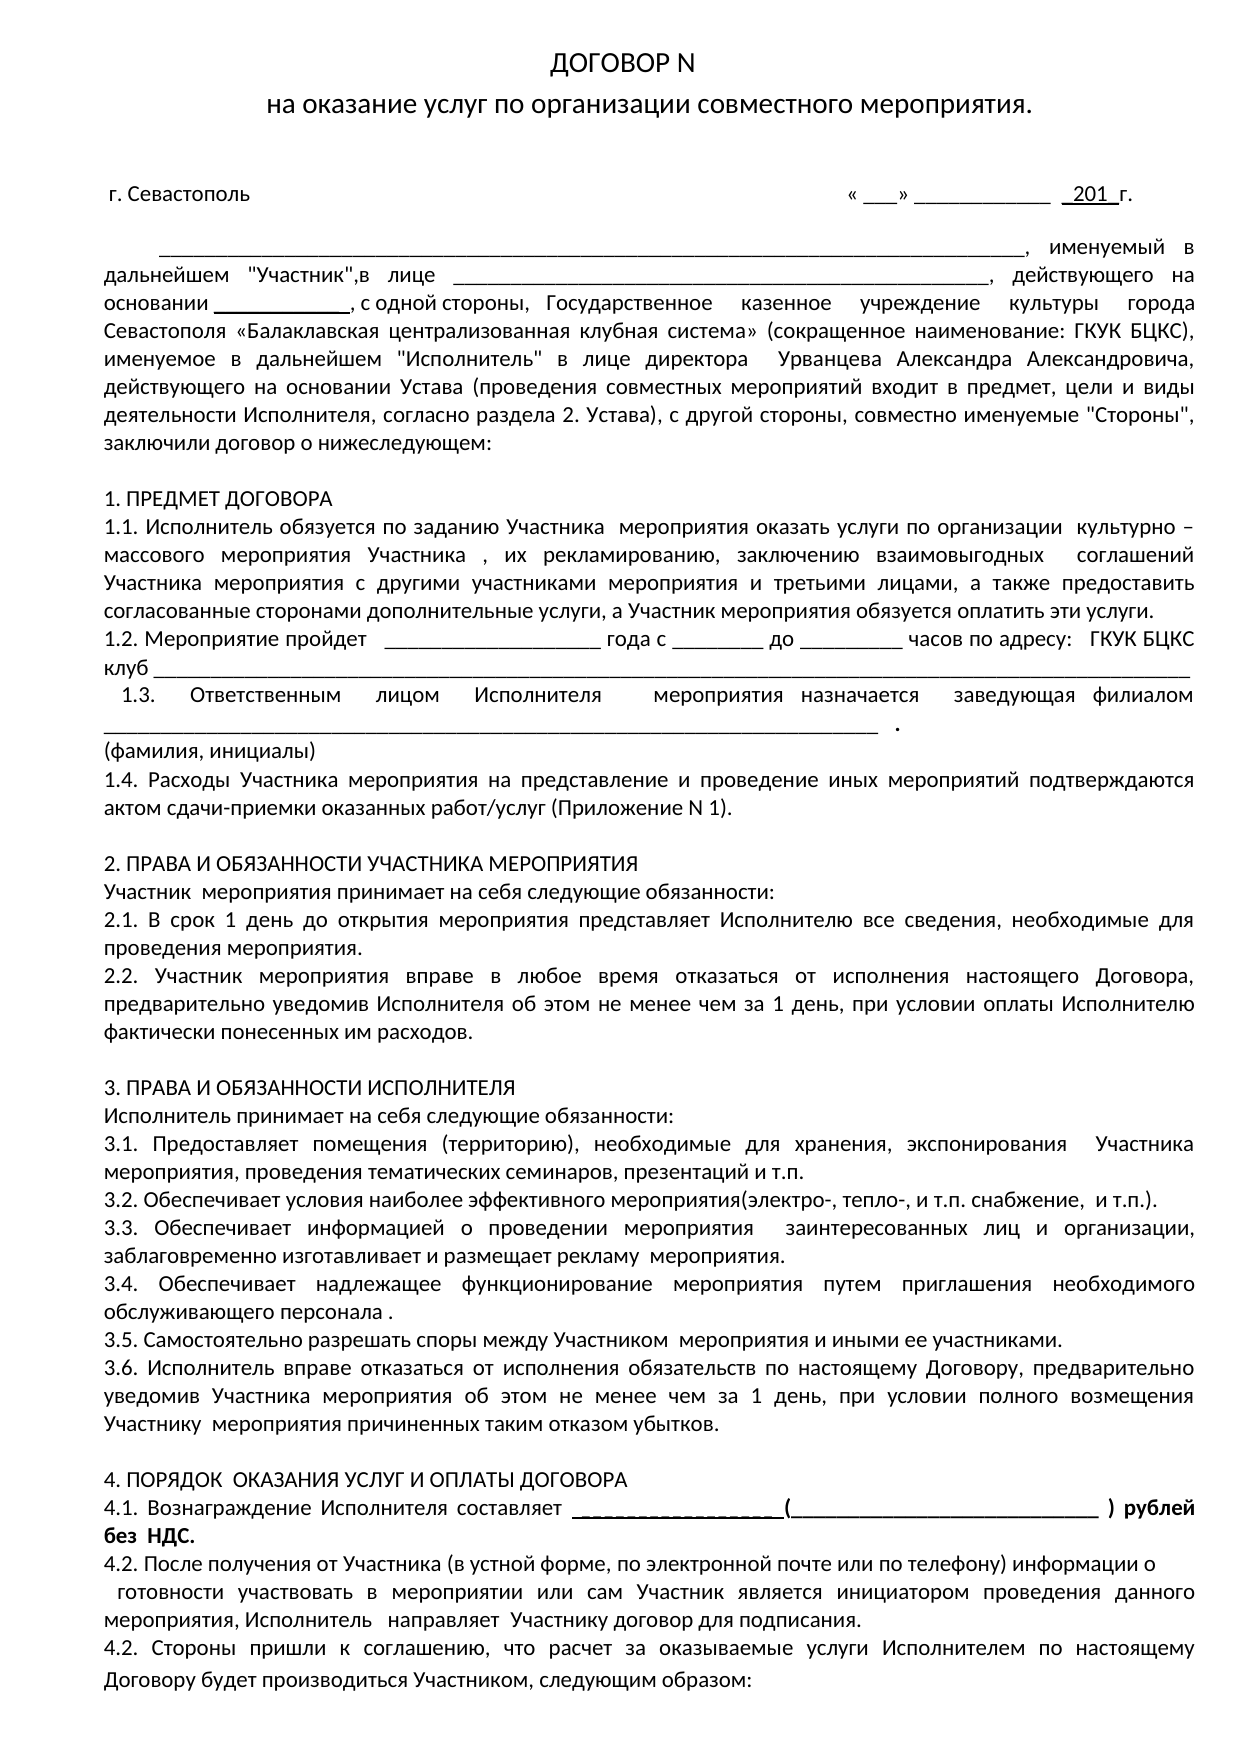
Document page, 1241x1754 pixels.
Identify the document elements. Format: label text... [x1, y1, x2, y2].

text 4.2. После получения от Участника (в устной форме, по электронной почте или по телефону) информации о [103, 1549, 1196, 1577]
text 1.2. Мероприятие пройдет ___________________ года с ________ до _________ часов по адресу: ГКУК БЦКС клуб ___________________________________________________________________________________________ [103, 624, 1196, 681]
text Участник мероприятия принимает на себя следующие обязанности: [103, 877, 1196, 905]
text 1.3. Ответственным лицом Исполнителя мероприятия назначается заведующая филиалом ____________________________________________________________________ . [103, 681, 1196, 737]
text ____________________________________________________________________________, именуемый в дальнейшем "Участник",в лице _______________________________________________, действующего на основании ___________ , с одной стороны, Государственное казенное учреждение культуры города Севастополя «Балаклавская централизованная клубная система» (сокращенное наименование: ГКУК БЦКС), именуемое в дальнейшем "Исполнитель" в лице директора Урванцева Александра Александровича, действующего на основании Устава (проведения совместных мероприятий входит в предмет, цели и виды деятельности Исполнителя, согласно раздела 2. Устава), с другой стороны, совместно именуемые "Стороны", заключили договор о нижеследующем: [103, 232, 1196, 456]
text ДОГОВОР N [325, 44, 1196, 80]
text на оказание услуг по организации совместного мероприятия. [103, 85, 1196, 121]
text 2.1. В срок 1 день до открытия мероприятия представляет Исполнителю все сведения, необходимые для проведения мероприятия. [103, 905, 1196, 961]
text 1.1. Исполнитель обязуется по заданию Участника мероприятия оказать услуги по организации культурно – массового мероприятия Участника , их рекламированию, заключению взаимовыгодных соглашений Участника мероприятия с другими участниками мероприятия и третьими лицами, а также предоставить согласованные сторонами дополнительные услуги, а Участник мероприятия обязуется оплатить эти услуги. [103, 512, 1196, 624]
text 4.1. Вознаграждение Исполнителя составляет _________________ (___________________________ ) рублей без НДС. [103, 1493, 1196, 1549]
text 1. ПРЕДМЕТ ДОГОВОРА [103, 484, 1196, 512]
text 1.4. Расходы Участника мероприятия на представление и проведение иных мероприятий подтверждаются актом сдачи-приемки оказанных работ/услуг (Приложение N 1). [103, 765, 1196, 821]
text 3.4. Обеспечивает надлежащее функционирование мероприятия путем приглашения необходимого обслуживающего персонала . [103, 1269, 1196, 1325]
text г. Севастополь « ___» ____________ _201_г. [103, 179, 1196, 207]
text 2.2. Участник мероприятия вправе в любое время отказаться от исполнения настоящего Договора, предварительно уведомив Исполнителя об этом не менее чем за 1 день, при условии оплаты Исполнителю фактически понесенных им расходов. [103, 961, 1196, 1045]
text готовности участвовать в мероприятии или сам Участник является инициатором проведения данного мероприятия, Исполнитель направляет Участнику договор для подписания. [103, 1577, 1196, 1633]
text 3.2. Обеспечивает условия наиболее эффективного мероприятия(электро-, тепло-, и т.п. снабжение, и т.п.). [103, 1185, 1196, 1213]
text 3. ПРАВА И ОБЯЗАННОСТИ ИСПОЛНИТЕЛЯ [103, 1073, 1196, 1101]
text (фамилия, инициалы) [103, 737, 1196, 765]
text 3.3. Обеспечивает информацией о проведении мероприятия заинтересованных лиц и организации, заблаговременно изготавливает и размещает рекламу мероприятия. [103, 1213, 1196, 1269]
text 3.1. Предоставляет помещения (территорию), необходимые для хранения, экспонирования Участника мероприятия, проведения тематических семинаров, презентаций и т.п. [103, 1129, 1196, 1185]
text 4. ПОРЯДОК ОКАЗАНИЯ УСЛУГ И ОПЛАТЫ ДОГОВОРА [103, 1465, 1196, 1493]
text 2. ПРАВА И ОБЯЗАННОСТИ УЧАСТНИКА МЕРОПРИЯТИЯ [103, 849, 1196, 877]
text Исполнитель принимает на себя следующие обязанности: [103, 1101, 1196, 1129]
text 3.6. Исполнитель вправе отказаться от исполнения обязательств по настоящему Договору, предварительно уведомив Участника мероприятия об этом не менее чем за 1 день, при условии полного возмещения Участнику мероприятия причиненных таким отказом убытков. [103, 1353, 1196, 1437]
text 4.2. Стороны пришли к соглашению, что расчет за оказываемые услуги Исполнителем по настоящему Договору будет производиться Участником, следующим образом: [103, 1633, 1196, 1693]
text 3.5. Самостоятельно разрешать споры между Участником мероприятия и иными ее участниками. [103, 1325, 1196, 1353]
